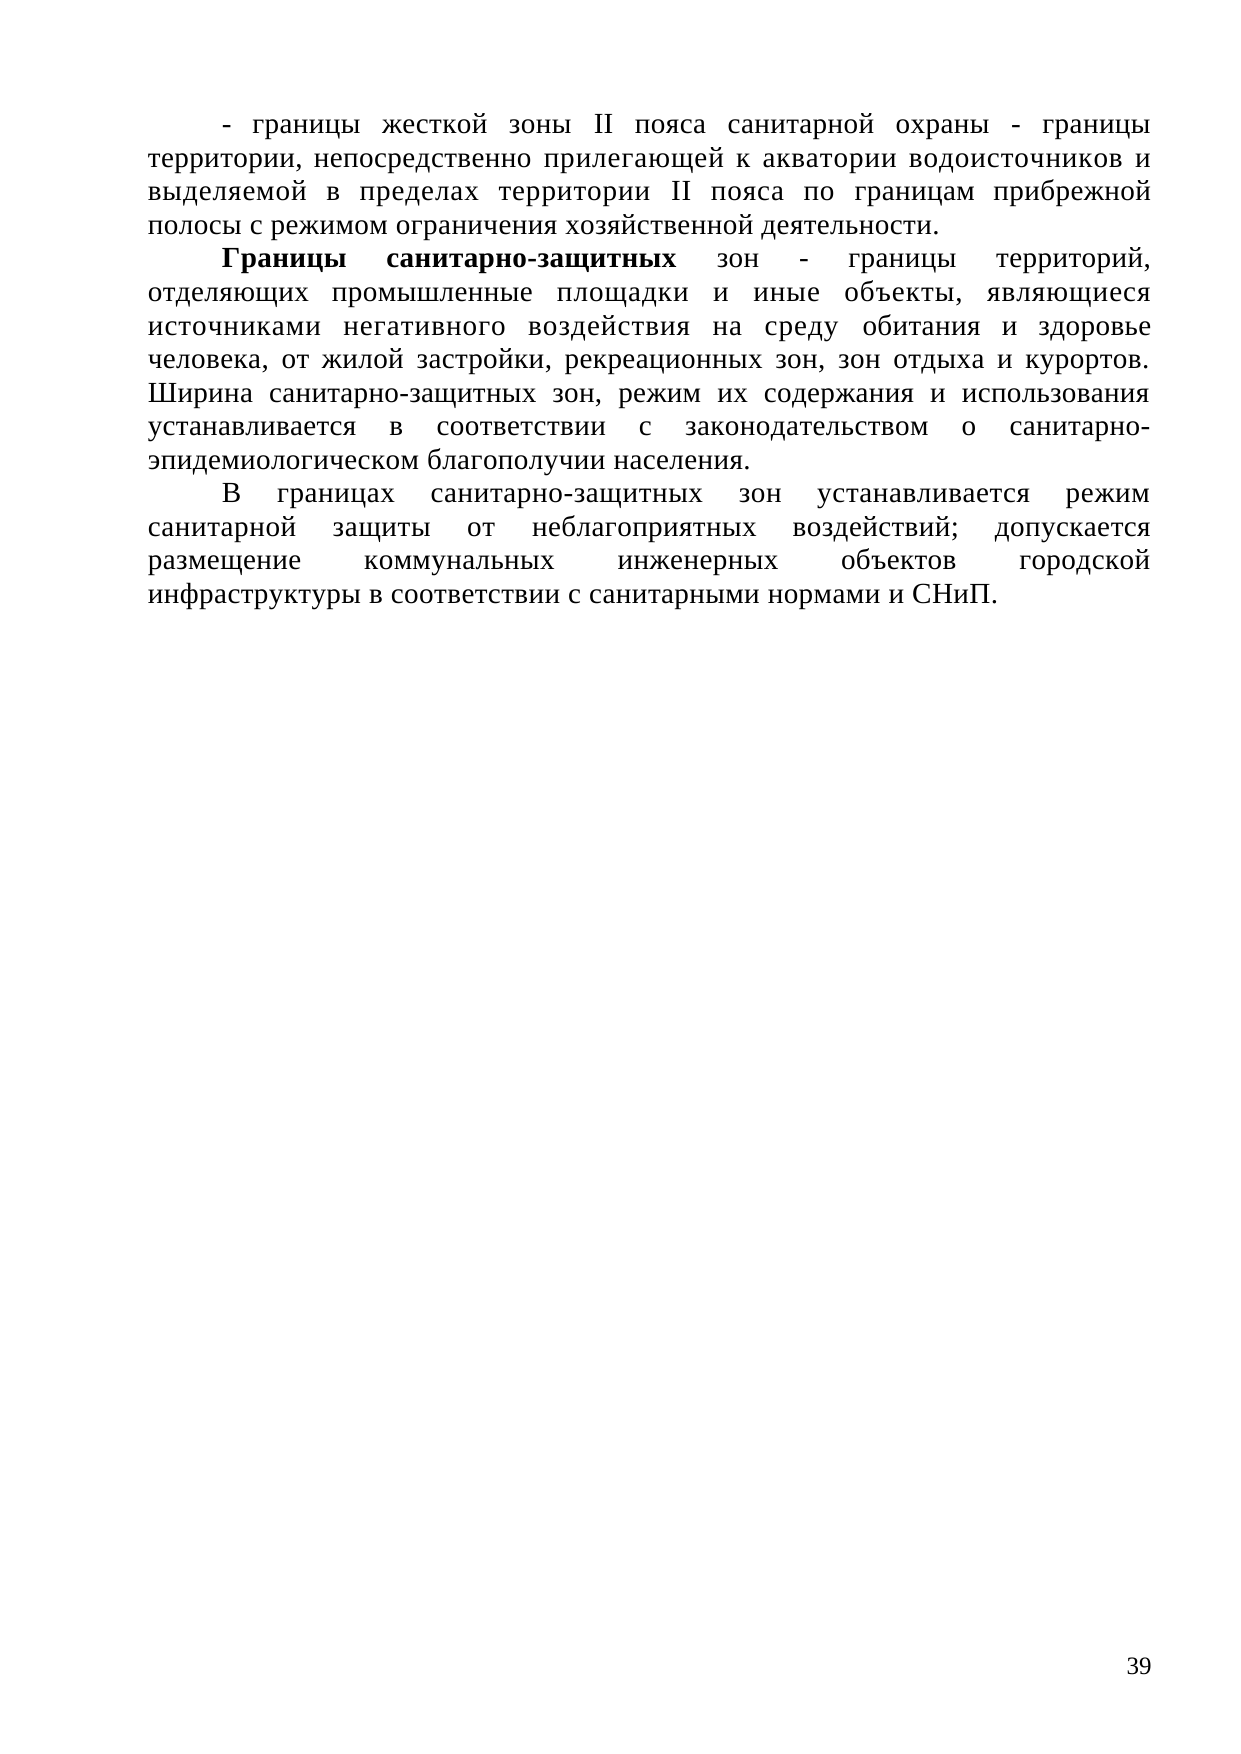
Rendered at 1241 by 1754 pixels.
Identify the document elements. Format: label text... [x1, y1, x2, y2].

text В границах санитарно-защитных зон устанавливается режим санитарной защиты от неблагоприятных воздействий; допускается размещение коммунальных инженерных объектов городской инфраструктуры в соответствии с санитарными нормами и СНиП. [148, 475, 1152, 609]
text Границы санитарно-защитных зон - границы территорий, отделяющих промышленные площадки и иные объекты, являющиеся источниками негативного воздействия на среду обитания и здоровье человека, от жилой застройки, рекреационных зон, зон отдыха и курортов. Ширина санитарно-защитных зон, режим их содержания и использования устанавливается в соответствии с законодательством о санитарно-эпидемиологическом благополучии населения. [148, 241, 1152, 475]
text - границы жесткой зоны II пояса санитарной охраны - границы территории, непосредственно прилегающей к акватории водоисточников и выделяемой в пределах территории II пояса по границам прибрежной полосы с режимом ограничения хозяйственной деятельности. [148, 106, 1152, 241]
